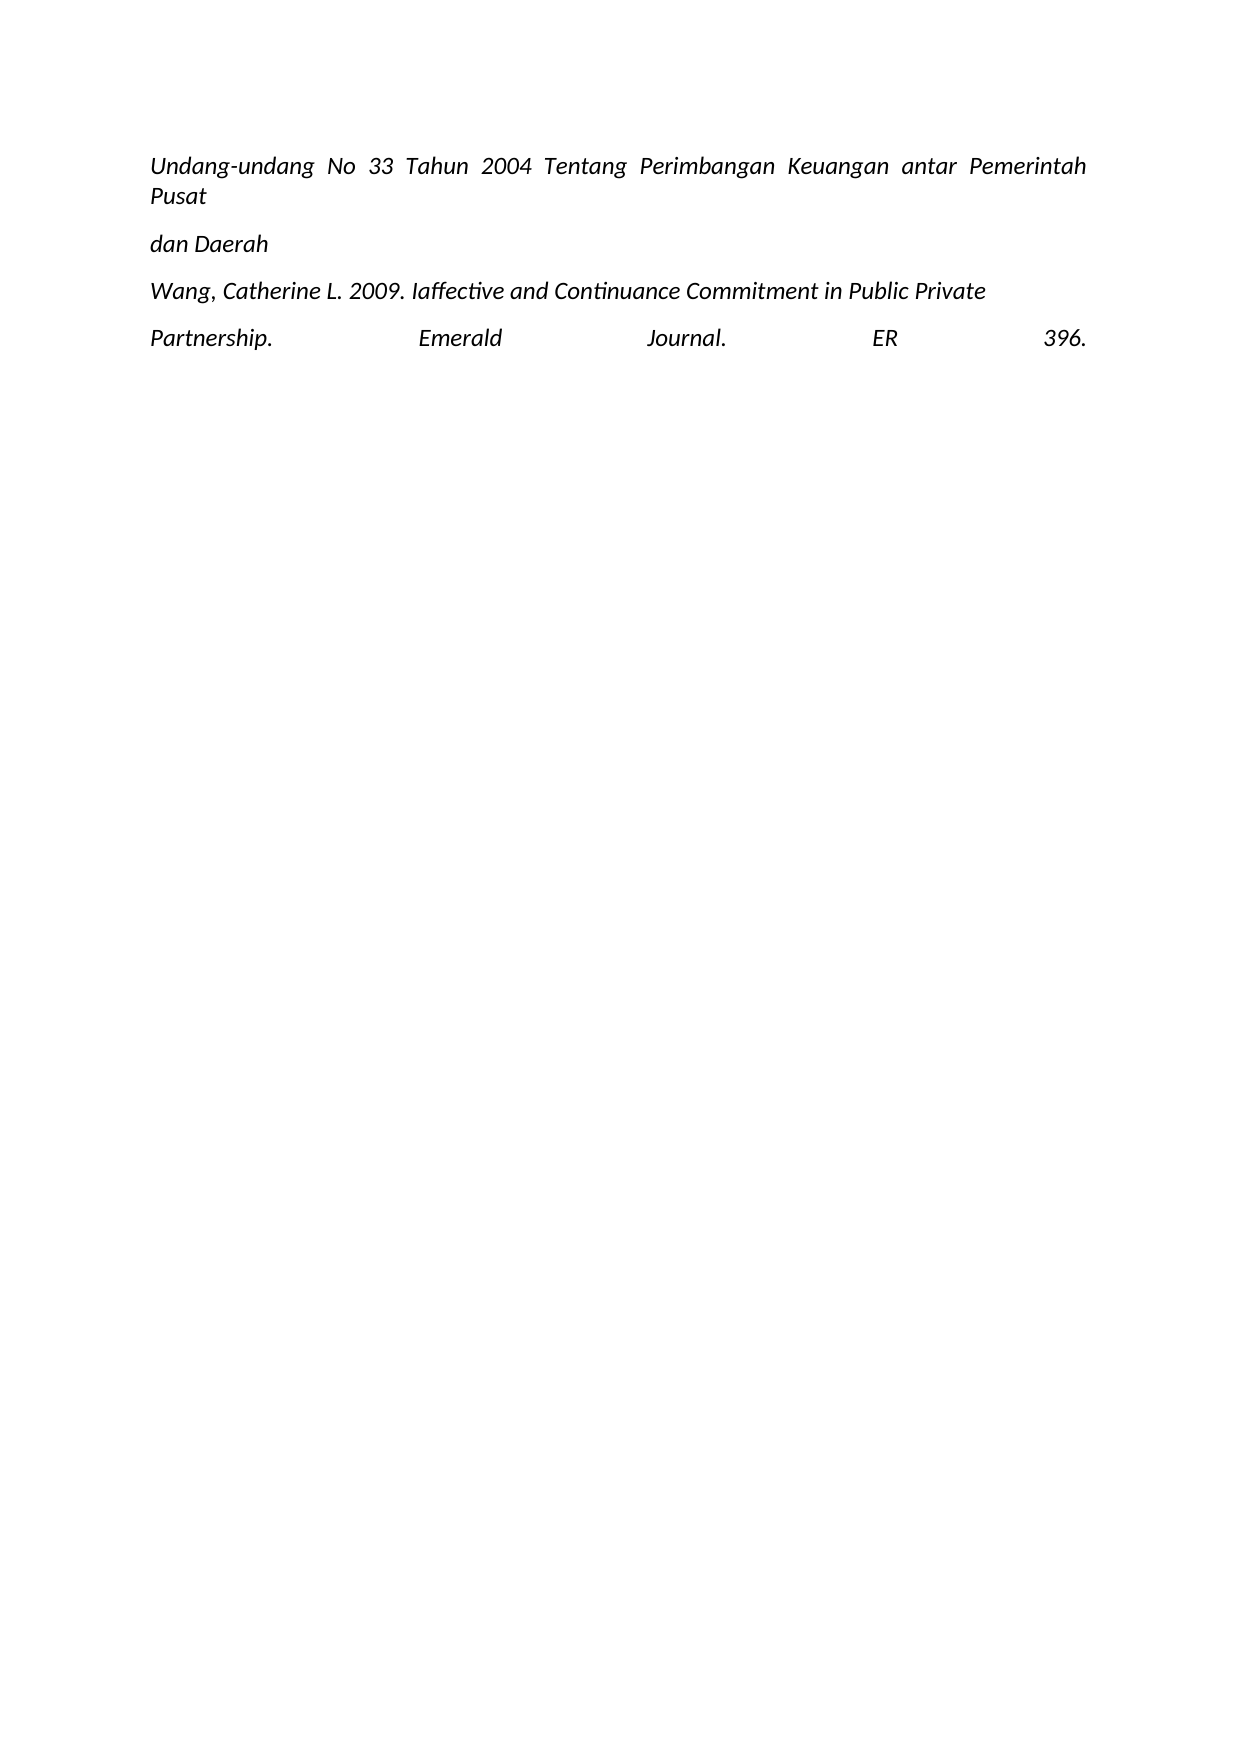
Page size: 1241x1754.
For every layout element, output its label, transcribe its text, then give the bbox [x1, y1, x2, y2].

text Partnership. Emerald Journal. ER 396. [150, 322, 1090, 381]
text Undang-undang No 33 Tahun 2004 Tentang Perimbangan Keuangan antar Pemerintah Pusat [150, 150, 1090, 211]
text Wang, Catherine L. 2009. Iaffective and Continuance Commitment in Public Private [150, 275, 1090, 305]
text dan Daerah [150, 228, 1090, 258]
